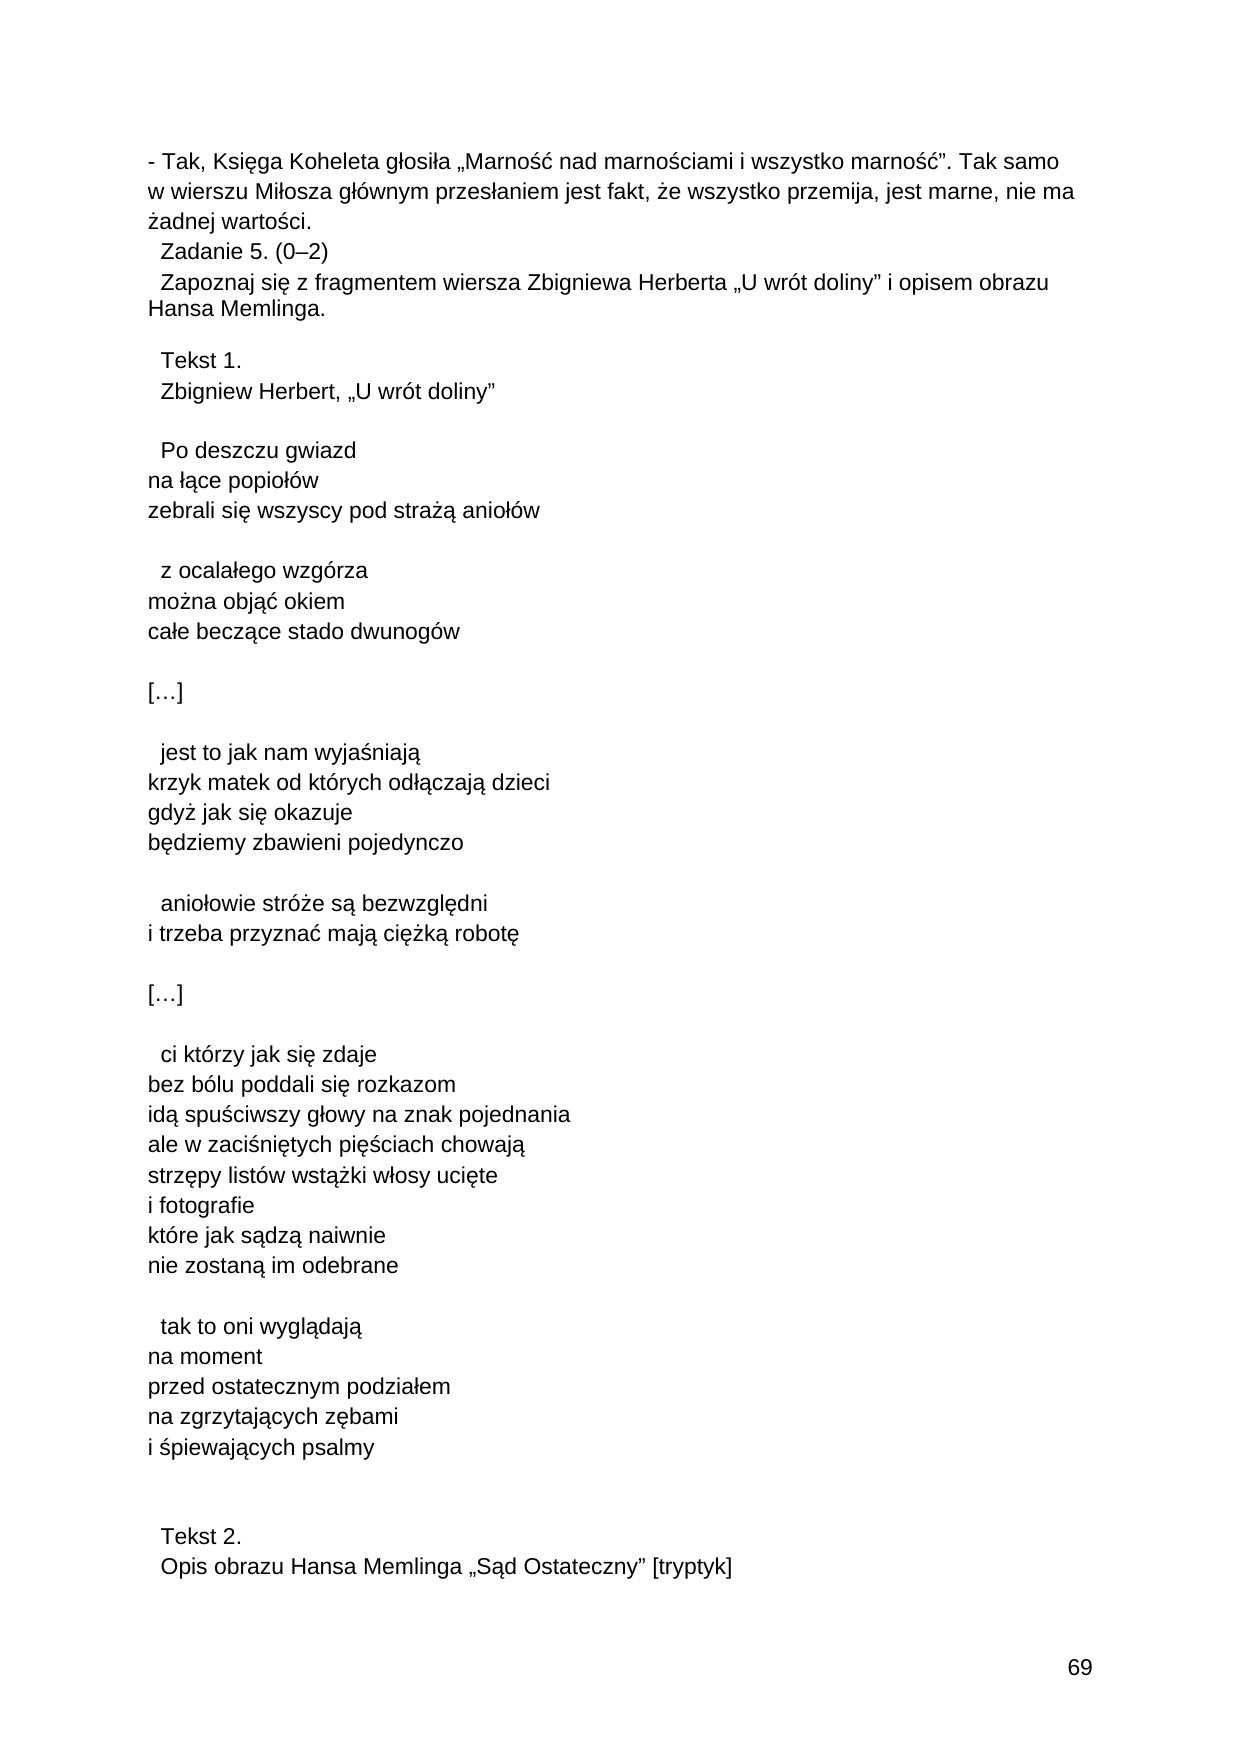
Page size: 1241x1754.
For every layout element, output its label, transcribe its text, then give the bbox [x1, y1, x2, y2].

text będziemy zbawieni pojedynczo [148, 829, 1093, 856]
text […] [148, 980, 1093, 1007]
text Zbigniew Herbert, „U wrót doliny” [148, 378, 1093, 404]
text idą spuściwszy głowy na znak pojednania [148, 1101, 1093, 1128]
text Opis obrazu Hansa Memlinga „Sąd Ostateczny” [tryptyk] [148, 1553, 1093, 1579]
text gdyż jak się okazuje [148, 799, 1093, 826]
text strzępy listów wstążki włosy ucięte [148, 1162, 1093, 1188]
text bez bólu poddali się rozkazom [148, 1071, 1093, 1097]
text aniołowie stróże są bezwzględni i trzeba przyznać mają ciężką robotę [148, 890, 1093, 946]
text […] [148, 678, 1093, 735]
text krzyk matek od których odłączają dzieci [148, 769, 1093, 795]
text Zadanie 5. (0–2) [148, 238, 1093, 264]
text jest to jak nam wyjaśniają [148, 739, 1093, 765]
text Tekst 1. [148, 347, 1093, 374]
text i fotografie [148, 1192, 1093, 1218]
text Tekst 2. [148, 1523, 1093, 1549]
text Zapoznaj się z fragmentem wiersza Zbigniewa Herberta „U wrót doliny” i opisem obrazu Hansa Memlinga. [148, 268, 1093, 321]
text nie zostaną im odebrane [148, 1252, 1093, 1279]
text ale w zaciśniętych pięściach chowają [148, 1131, 1093, 1158]
text tak to oni wyglądają na moment przed ostatecznym podziałem na zgrzytających zębami i śpiewających psalmy [148, 1313, 1093, 1460]
text które jak sądzą naiwnie [148, 1222, 1093, 1248]
text ci którzy jak się zdaje [148, 1041, 1093, 1067]
text z ocalałego wzgórza można objąć okiem całe beczące stado dwunogów [148, 557, 1093, 644]
text - Tak, Księga Koheleta głosiła „Marność nad marnościami i wszystko marność”. Tak samo w wierszu Miłosza głównym przesłaniem jest fakt, że wszystko przemija, jest marne, nie ma żadnej wartości. [148, 148, 1093, 234]
text Po deszczu gwiazd na łące popiołów zebrali się wszyscy pod strażą aniołów [148, 437, 1093, 523]
